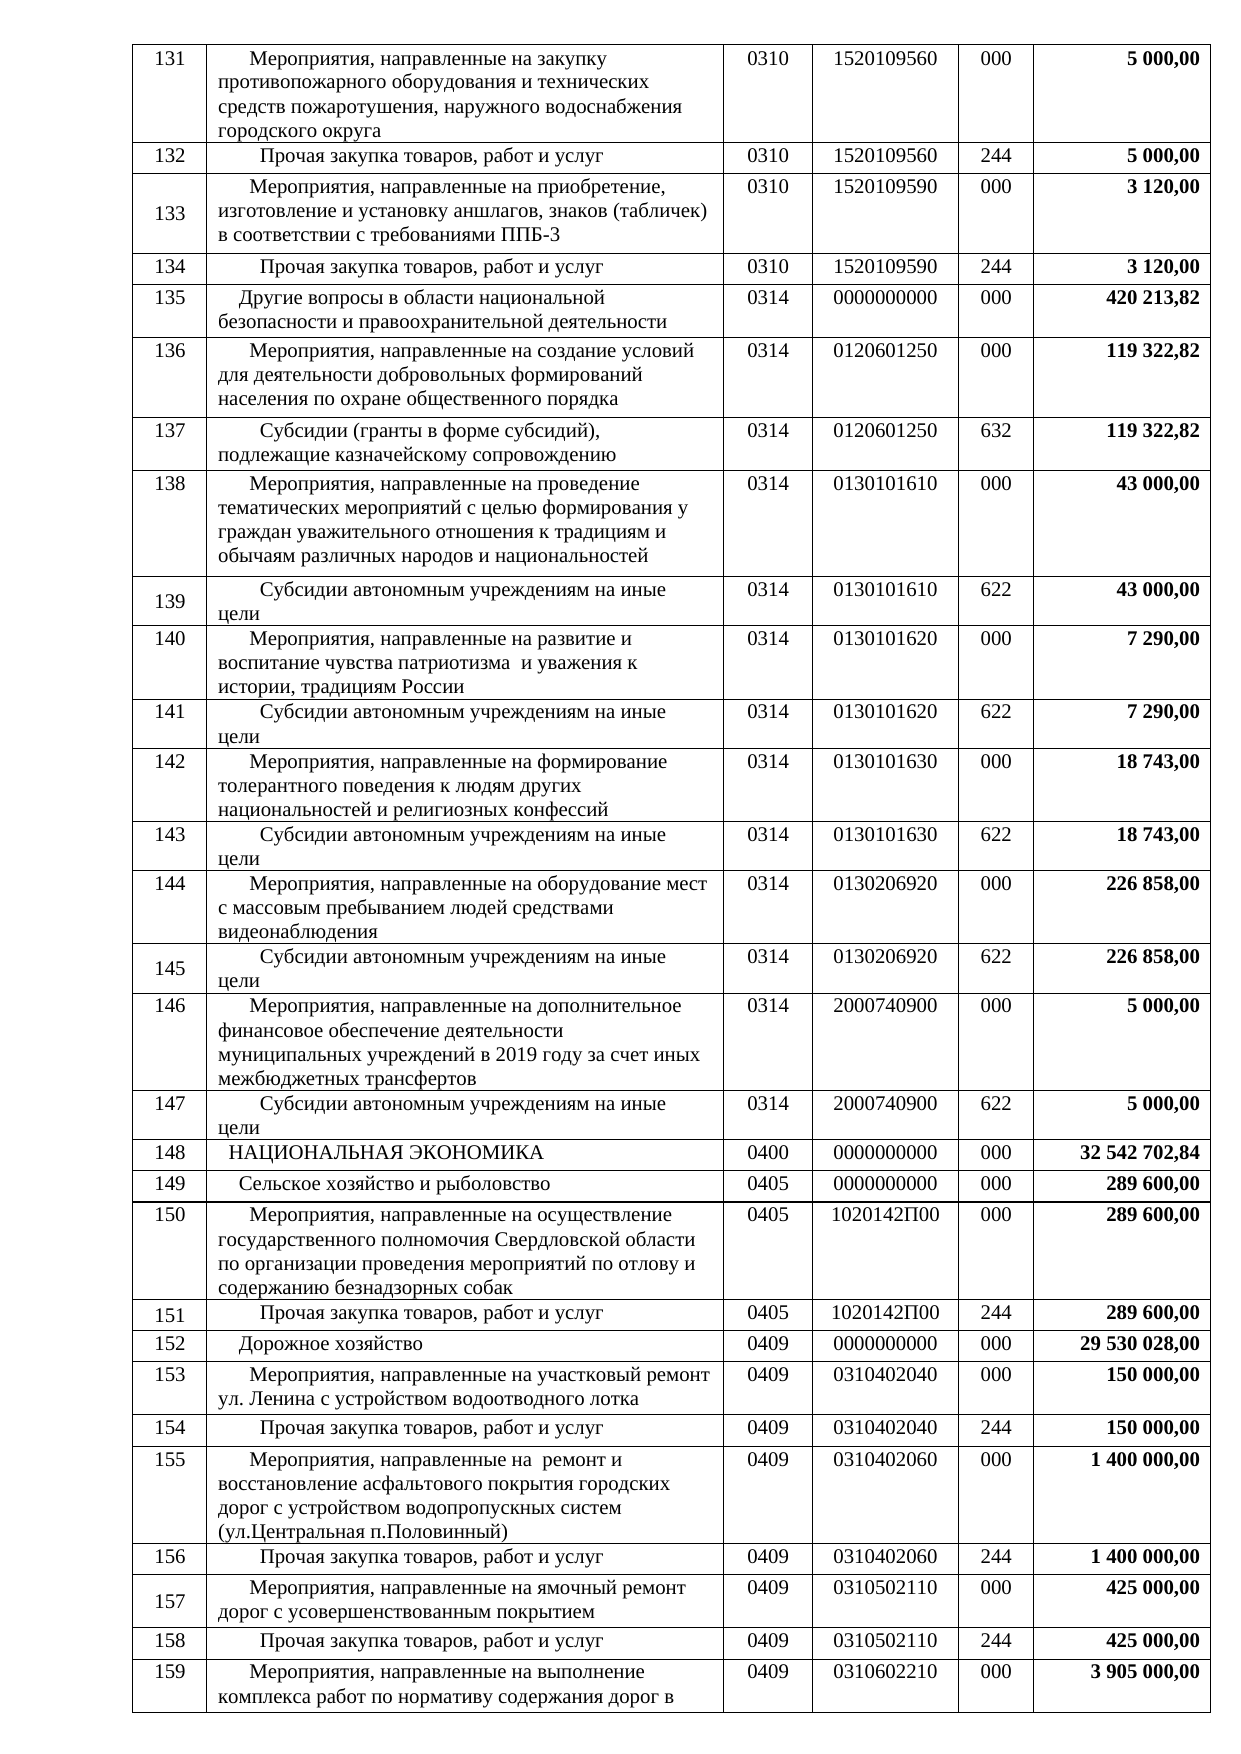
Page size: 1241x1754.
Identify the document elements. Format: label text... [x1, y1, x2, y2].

table_cell 154 [133, 1415, 206, 1446]
table_cell 000 [959, 1171, 1033, 1201]
table_cell Мероприятия, направленные на осуществление государственного полномочия Свердловской области по организации проведения мероприятий по отлову и содержанию безнадзорных собак [207, 1203, 723, 1299]
table_cell 145 [133, 944, 206, 992]
table_cell 0310502110 [813, 1628, 958, 1658]
table_cell 289 600,00 [1034, 1171, 1210, 1201]
table_cell 5 000,00 [1034, 45, 1210, 142]
table_cell 1020142П00 [813, 1300, 958, 1330]
table_cell Мероприятия, направленные на оборудование мест с массовым пребыванием людей средствами видеонаблюдения [207, 871, 723, 943]
table_cell 000 [959, 1575, 1033, 1627]
table_cell 000 [959, 871, 1033, 943]
table_cell Мероприятия, направленные на проведение тематических мероприятий с целью формирования у граждан уважительного отношения к традициям и обычаям различных народов и национальностей [207, 471, 723, 576]
table_cell 244 [959, 1628, 1033, 1658]
table_cell 0314 [724, 749, 812, 821]
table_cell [207, 1660, 723, 1712]
table_cell 622 [959, 577, 1033, 625]
table_cell 18 743,00 [1034, 749, 1210, 821]
table_cell Сельское хозяйство и рыболовство [207, 1171, 723, 1201]
table_cell 000 [959, 749, 1033, 821]
table_cell Прочая закупка товаров, работ и услуг [207, 143, 723, 173]
table_cell 0314 [724, 944, 812, 992]
table_cell 000 [959, 1140, 1033, 1170]
table_cell 0130101630 [813, 822, 958, 870]
table_cell 0400 [724, 1140, 812, 1170]
table_cell 135 [133, 285, 206, 337]
table_cell 0314 [724, 822, 812, 870]
table_cell 156 [133, 1544, 206, 1574]
table_cell 0000000000 [813, 285, 958, 337]
table_cell 150 [133, 1203, 206, 1299]
table_cell 143 [133, 822, 206, 870]
table_cell 1020142П00 [813, 1203, 958, 1299]
table_cell 622 [959, 1091, 1033, 1139]
table_cell 425 000,00 [1034, 1628, 1210, 1658]
table_cell 150 000,00 [1034, 1415, 1210, 1446]
table_cell Прочая закупка товаров, работ и услуг [207, 1415, 723, 1446]
table_cell 420 213,82 [1034, 285, 1210, 337]
table_cell Прочая закупка товаров, работ и услуг [207, 1544, 723, 1574]
table_cell 000 [959, 994, 1033, 1090]
table_cell 244 [959, 1544, 1033, 1574]
table_cell 157 [133, 1575, 206, 1627]
table_cell 2000740900 [813, 994, 958, 1090]
table_cell 146 [133, 994, 206, 1090]
table_cell 7 290,00 [1034, 626, 1210, 698]
table_cell 148 [133, 1140, 206, 1170]
table_cell Субсидии автономным учреждениям на иные цели [207, 700, 723, 748]
table_cell 000 [959, 285, 1033, 337]
table_cell 0409 [724, 1331, 812, 1361]
table_cell 0314 [724, 626, 812, 698]
table_cell 141 [133, 700, 206, 748]
table_cell 139 [133, 577, 206, 625]
table_cell 0314 [724, 871, 812, 943]
table_cell 0405 [724, 1171, 812, 1201]
table_cell 0130101620 [813, 626, 958, 698]
table_cell 000 [959, 1660, 1033, 1712]
table_cell 151 [133, 1300, 206, 1330]
table_cell 29 530 028,00 [1034, 1331, 1210, 1361]
table_cell 425 000,00 [1034, 1575, 1210, 1627]
table_cell 153 [133, 1362, 206, 1414]
table_cell 43 000,00 [1034, 577, 1210, 625]
table_cell 1520109560 [813, 143, 958, 173]
table_cell 0310402040 [813, 1362, 958, 1414]
table_cell 147 [133, 1091, 206, 1139]
table_cell 0310 [724, 143, 812, 173]
table_cell 0409 [724, 1544, 812, 1574]
table_cell 1520109590 [813, 254, 958, 284]
table_cell 5 000,00 [1034, 1091, 1210, 1139]
table_cell НАЦИОНАЛЬНАЯ ЭКОНОМИКА [207, 1140, 723, 1170]
table_cell 0409 [724, 1415, 812, 1446]
table_cell 0314 [724, 577, 812, 625]
table_cell Мероприятия, направленные на участковый ремонт ул. Ленина с устройством водоотводного лотка [207, 1362, 723, 1414]
table_cell Мероприятия, направленные на формирование толерантного поведения к людям других национальностей и религиозных конфессий [207, 749, 723, 821]
table_cell 0310602210 [813, 1660, 958, 1712]
table_cell 244 [959, 254, 1033, 284]
table_cell 2000740900 [813, 1091, 958, 1139]
table_cell Мероприятия, направленные на закупку противопожарного оборудования и технических средств пожаротушения, наружного водоснабжения городского округа [207, 45, 723, 142]
table_cell Мероприятия, направленные на ремонт и восстановление асфальтового покрытия городских дорог с устройством водопропускных систем (ул.Центральная п.Половинный) [207, 1447, 723, 1543]
table_cell 244 [959, 143, 1033, 173]
table_cell 226 858,00 [1034, 871, 1210, 943]
table_cell 5 000,00 [1034, 143, 1210, 173]
table_cell 155 [133, 1447, 206, 1543]
table_cell Мероприятия, направленные на создание условий для деятельности добровольных формирований населения по охране общественного порядка [207, 338, 723, 417]
table_cell Мероприятия, направленные на ямочный ремонт дорог с усовершенствованным покрытием [207, 1575, 723, 1627]
table_cell 132 [133, 143, 206, 173]
table_cell 0310402060 [813, 1544, 958, 1574]
table_cell 158 [133, 1628, 206, 1658]
table_cell 119 322,82 [1034, 338, 1210, 417]
table_cell 632 [959, 418, 1033, 470]
table_cell 244 [959, 1300, 1033, 1330]
table_cell 0130206920 [813, 871, 958, 943]
table_cell 142 [133, 749, 206, 821]
table_cell 0130101620 [813, 700, 958, 748]
table_cell Субсидии автономным учреждениям на иные цели [207, 577, 723, 625]
table_cell 622 [959, 700, 1033, 748]
table_cell 289 600,00 [1034, 1203, 1210, 1299]
table_cell 159 [133, 1660, 206, 1712]
table_cell Субсидии (гранты в форме субсидий), подлежащие казначейскому сопровождению [207, 418, 723, 470]
table_cell 000 [959, 174, 1033, 253]
table_cell 152 [133, 1331, 206, 1361]
table_cell 0409 [724, 1362, 812, 1414]
table_cell 0409 [724, 1660, 812, 1712]
table_cell 0310402060 [813, 1447, 958, 1543]
table_cell 7 290,00 [1034, 700, 1210, 748]
table_cell 0120601250 [813, 418, 958, 470]
table_cell 138 [133, 471, 206, 576]
table_cell 0405 [724, 1300, 812, 1330]
table_cell 3 120,00 [1034, 254, 1210, 284]
table_cell 000 [959, 45, 1033, 142]
table_cell Субсидии автономным учреждениям на иные цели [207, 944, 723, 992]
table_cell Мероприятия, направленные на дополнительное финансовое обеспечение деятельности муниципальных учреждений в 2019 году за счет иных межбюджетных трансфертов [207, 994, 723, 1090]
table_cell 32 542 702,84 [1034, 1140, 1210, 1170]
table_cell 0314 [724, 338, 812, 417]
table_cell 137 [133, 418, 206, 470]
table_cell Прочая закупка товаров, работ и услуг [207, 254, 723, 284]
table_cell 0310 [724, 254, 812, 284]
table_cell 289 600,00 [1034, 1300, 1210, 1330]
table_cell Другие вопросы в области национальной безопасности и правоохранительной деятельности [207, 285, 723, 337]
table_cell 000 [959, 1203, 1033, 1299]
table_cell 3 905 000,00 [1034, 1660, 1210, 1712]
table_cell 0314 [724, 471, 812, 576]
table_cell 0310502110 [813, 1575, 958, 1627]
table_cell 0310 [724, 45, 812, 142]
table_cell 18 743,00 [1034, 822, 1210, 870]
table_cell 0409 [724, 1575, 812, 1627]
table_cell 0310 [724, 174, 812, 253]
table_cell 0310402040 [813, 1415, 958, 1446]
table_cell 140 [133, 626, 206, 698]
table_cell 0314 [724, 994, 812, 1090]
table_cell Мероприятия, направленные на приобретение, изготовление и установку аншлагов, знаков (табличек) в соответствии с требованиями ППБ-3 [207, 174, 723, 253]
table_cell 134 [133, 254, 206, 284]
table_cell 622 [959, 822, 1033, 870]
table_cell 000 [959, 471, 1033, 576]
table_cell 000 [959, 338, 1033, 417]
table_cell 0130206920 [813, 944, 958, 992]
table_cell 0314 [724, 1091, 812, 1139]
table_cell 3 120,00 [1034, 174, 1210, 253]
table_cell 131 [133, 45, 206, 142]
table_cell 150 000,00 [1034, 1362, 1210, 1414]
table_cell 000 [959, 1362, 1033, 1414]
table_cell 119 322,82 [1034, 418, 1210, 470]
table_cell 0000000000 [813, 1171, 958, 1201]
table_cell 244 [959, 1415, 1033, 1446]
table_cell 43 000,00 [1034, 471, 1210, 576]
table_cell 0130101610 [813, 471, 958, 576]
table_cell 144 [133, 871, 206, 943]
table_cell 133 [133, 174, 206, 253]
table_cell 0409 [724, 1628, 812, 1658]
table_cell 0120601250 [813, 338, 958, 417]
table_cell 1 400 000,00 [1034, 1544, 1210, 1574]
table_cell 000 [959, 1331, 1033, 1361]
table_cell 0000000000 [813, 1140, 958, 1170]
table_cell 5 000,00 [1034, 994, 1210, 1090]
table_cell 000 [959, 1447, 1033, 1543]
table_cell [207, 1628, 723, 1658]
table_cell Субсидии автономным учреждениям на иные цели [207, 1091, 723, 1139]
table_cell 1520109560 [813, 45, 958, 142]
table_cell Мероприятия, направленные на развитие и воспитание чувства патриотизма и уважения к истории, традициям России [207, 626, 723, 698]
table_cell 136 [133, 338, 206, 417]
table_cell 149 [133, 1171, 206, 1201]
table_cell 0314 [724, 418, 812, 470]
table_cell 1 400 000,00 [1034, 1447, 1210, 1543]
table_cell 0000000000 [813, 1331, 958, 1361]
table_cell Субсидии автономным учреждениям на иные цели [207, 822, 723, 870]
table_cell 0130101610 [813, 577, 958, 625]
table_cell Дорожное хозяйство [207, 1331, 723, 1361]
table_cell 622 [959, 944, 1033, 992]
table_cell Прочая закупка товаров, работ и услуг [207, 1300, 723, 1330]
table_cell 0314 [724, 700, 812, 748]
table_cell 000 [959, 626, 1033, 698]
table_cell 0314 [724, 285, 812, 337]
table_cell 0130101630 [813, 749, 958, 821]
table_cell 0405 [724, 1203, 812, 1299]
table_cell 0409 [724, 1447, 812, 1543]
table_cell 226 858,00 [1034, 944, 1210, 992]
table_cell 1520109590 [813, 174, 958, 253]
